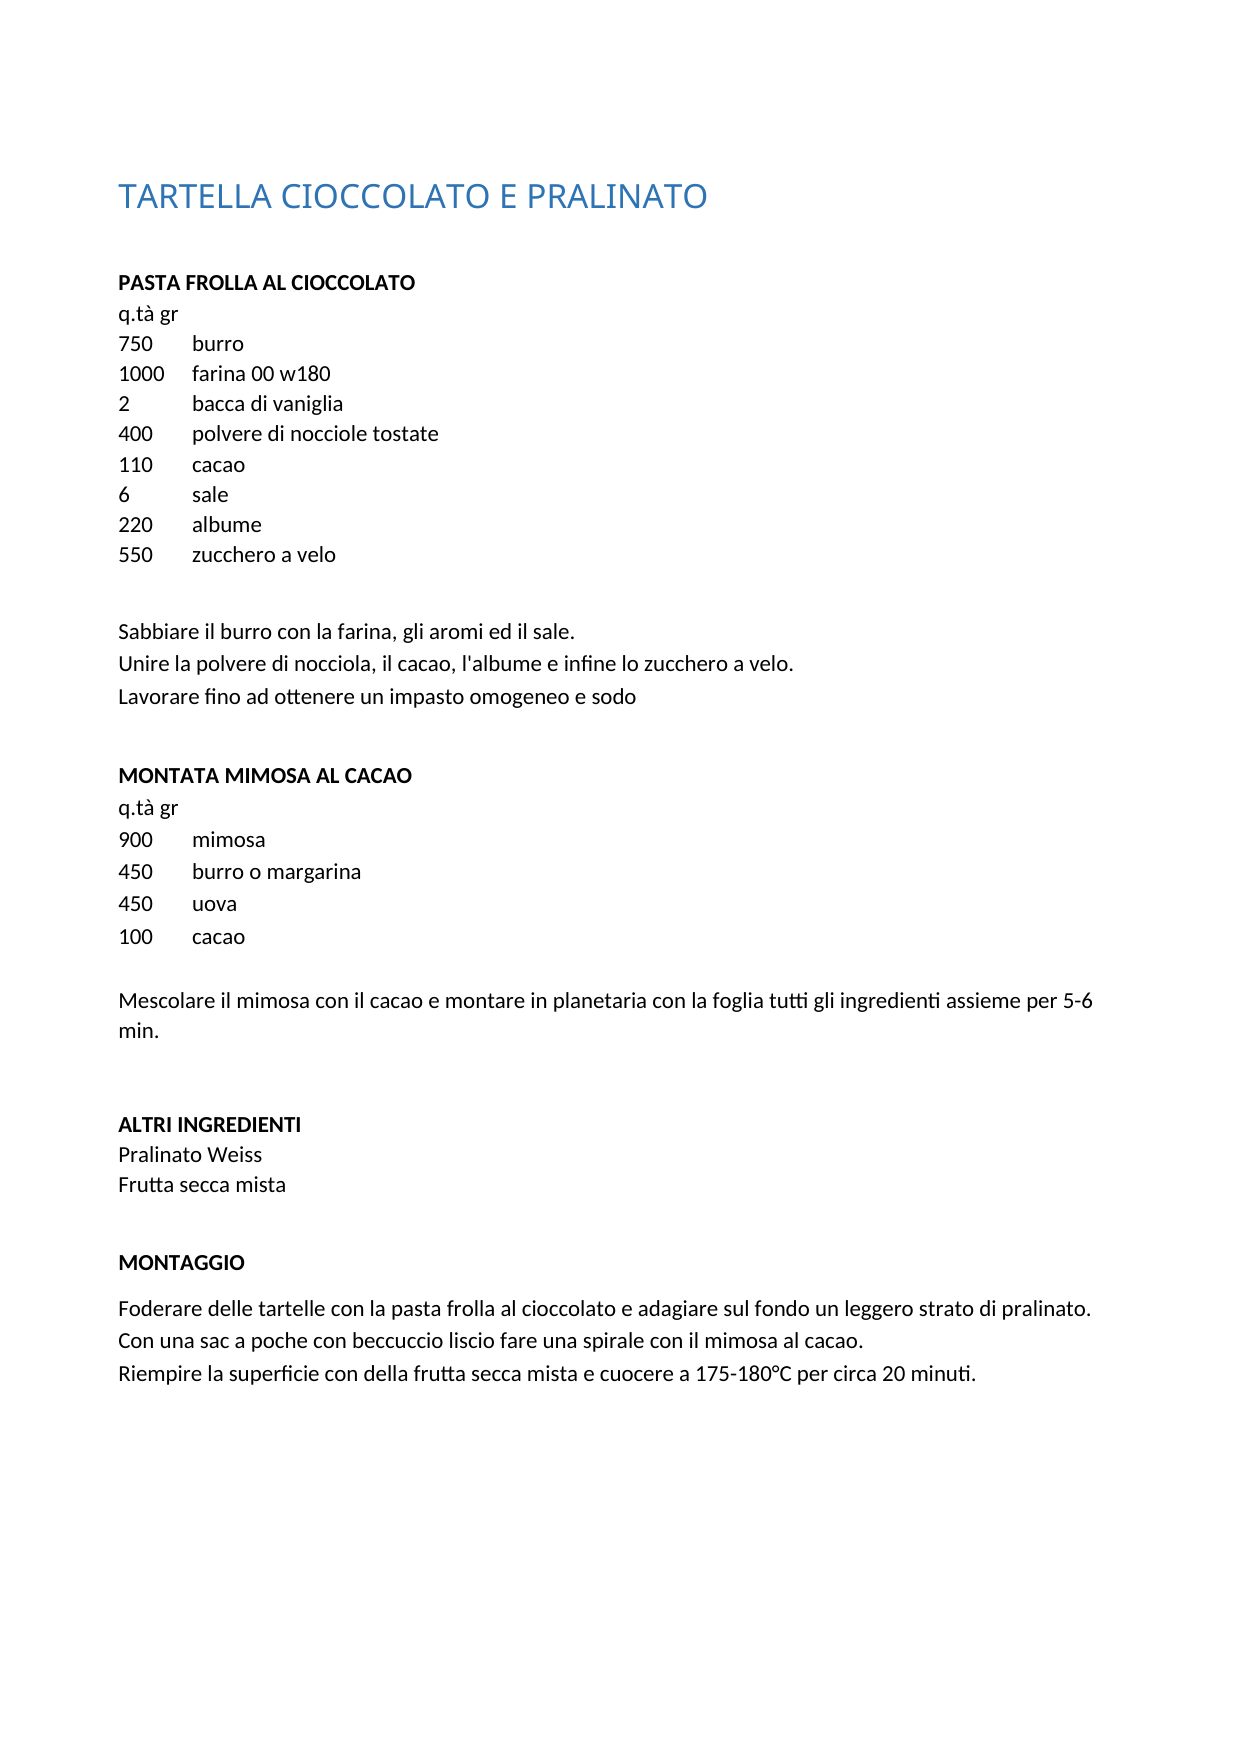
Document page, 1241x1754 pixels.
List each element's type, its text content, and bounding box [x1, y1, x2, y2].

text 2 bacca di vaniglia [118, 389, 1122, 417]
subtitle TARTELLA CIOCCOLATO E PRALINATO [118, 173, 1122, 218]
text 900 mimosa [118, 825, 1122, 853]
text PASTA FROLLA AL CIOCCOLATO [118, 268, 1122, 296]
text ALTRI INGREDIENTI [118, 1110, 1122, 1138]
text Con una sac a poche con beccuccio liscio fare una spirale con il mimosa al cacao. [118, 1327, 1122, 1355]
text Lavorare fino ad ottenere un impasto omogeneo e sodo [118, 682, 1122, 710]
text MONTATA MIMOSA AL CACAO [118, 761, 1122, 789]
text q.tà gr [118, 793, 1122, 821]
text Pralinato Weiss [118, 1140, 1122, 1168]
text 450 uova [118, 889, 1122, 918]
text Mescolare il mimosa con il cacao e montare in planetaria con la foglia tutti gli ingredienti assieme per 5-6 min. [118, 986, 1122, 1044]
text Sabbiare il burro con la farina, gli aromi ed il sale. [118, 617, 1122, 645]
text 220 albume [118, 510, 1122, 538]
text 6 sale [118, 480, 1122, 508]
text q.tà gr [118, 299, 1122, 327]
text 100 cacao [118, 922, 1122, 950]
text 400 polvere di nocciole tostate [118, 419, 1122, 447]
text 750 burro [118, 329, 1122, 357]
text 550 zucchero a velo [118, 540, 1122, 568]
text Unire la polvere di nocciola, il cacao, l'albume e infine lo zucchero a velo. [118, 649, 1122, 678]
text Foderare delle tartelle con la pasta frolla al cioccolato e adagiare sul fondo un leggero strato di pralinato. [118, 1294, 1122, 1322]
text 110 cacao [118, 450, 1122, 478]
text Frutta secca mista [118, 1171, 1122, 1198]
text MONTAGGIO [118, 1248, 1122, 1276]
text 1000 farina 00 w180 [118, 359, 1122, 387]
text Riempire la superficie con della frutta secca mista e cuocere a 175-180°C per circa 20 minuti. [118, 1359, 1122, 1387]
text 450 burro o margarina [118, 857, 1122, 885]
